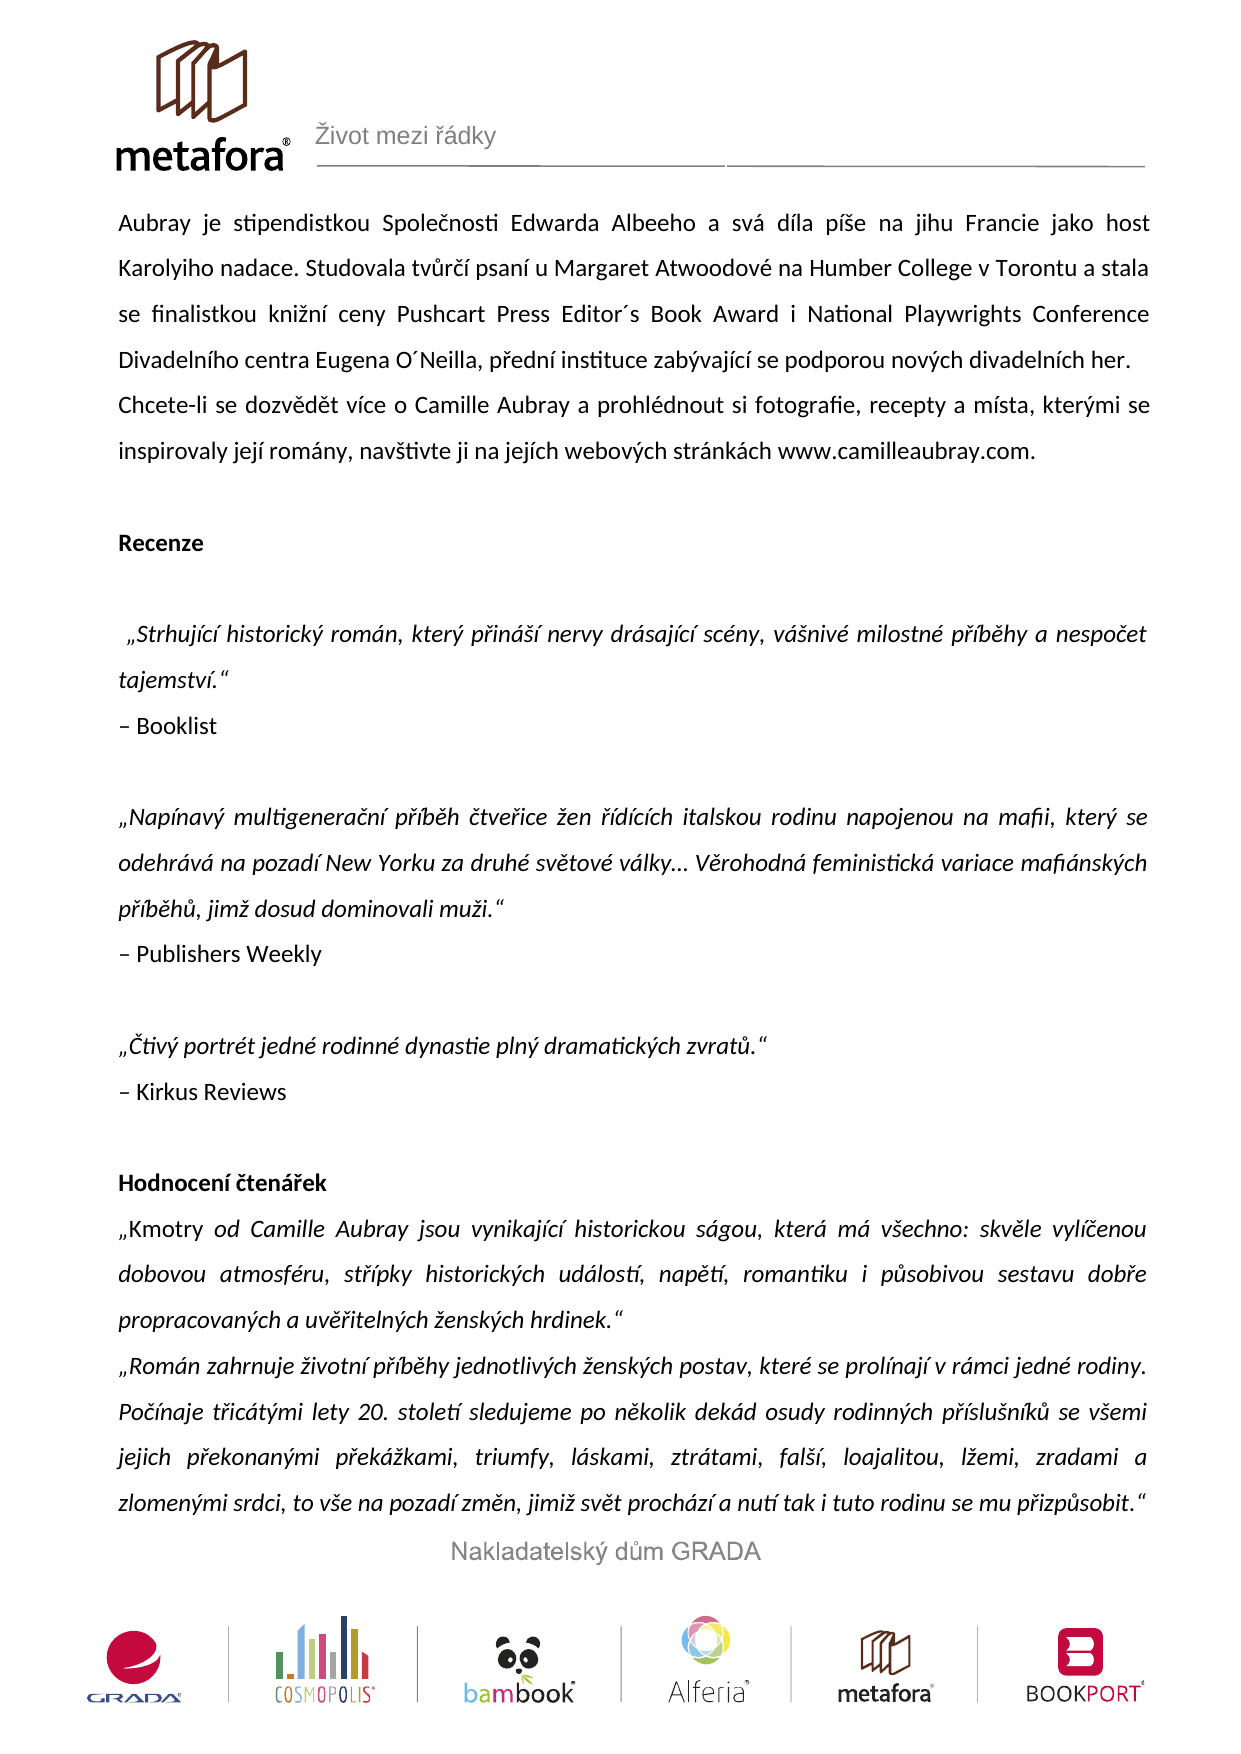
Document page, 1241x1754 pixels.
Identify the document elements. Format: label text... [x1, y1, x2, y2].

text „Strhující historický román, který přináší nervy drásající scény, vášnivé milostné příběhy a nespočet tajemství.“ [118, 618, 1152, 694]
text „Napínavý multigenerační příběh čtveřice žen řídících italskou rodinu napojenou na mafii, který se odehrává na pozadí New Yorku za druhé světové války… Věrohodná feministická variace mafiánských příběhů, jimž dosud dominovali muži.“ [118, 801, 1152, 923]
text – Kirkus Reviews [118, 1076, 1152, 1106]
text Hodnocení čtenářek [118, 1167, 1152, 1198]
text Recenze [118, 527, 1152, 557]
text Aubray je stipendistkou Společnosti Edwarda Albeeho a svá díla píše na jihu Francie jako host Karolyiho nadace. Studovala tvůrčí psaní u Margaret Atwoodové na Humber College v Torontu a stala se finalistkou knižní ceny Pushcart Press Editor´s Book Award i National Playwrights Conference Divadelního centra Eugena O´Neilla, přední instituce zabývající se podporou nových divadelních her. [118, 207, 1152, 374]
text Chcete-li se dozvědět více o Camille Aubray a prohlédnout si fotografie, recepty a místa, kterými se inspirovaly její romány, navštivte ji na jejích webových stránkách www.camilleaubray.com. [118, 390, 1152, 466]
text – Publishers Weekly [118, 938, 1152, 969]
text – Booklist [118, 710, 1152, 740]
text „Čtivý portrét jedné rodinné dynastie plný dramatických zvratů.“ [118, 1030, 1152, 1060]
text „Román zahrnuje životní příběhy jednotlivých ženských postav, které se prolínají v rámci jedné rodiny. Počínaje třicátými lety 20. století sledujeme po několik dekád osudy rodinných příslušníků se všemi jejich překonanými překážkami, triumfy, láskami, ztrátami, falší, loajalitou, lžemi, zradami a zlomenými srdci, to vše na pozadí změn, jimiž svět prochází a nutí tak i tuto rodinu se mu přizpůsobit.“ [118, 1350, 1152, 1518]
text „Kmotry od Camille Aubray jsou vynikající historickou ságou, která má všechno: skvěle vylíčenou dobovou atmosféru, střípky historických událostí, napětí, romantiku i působivou sestavu dobře propracovaných a uvěřitelných ženských hrdinek.“ [118, 1213, 1152, 1335]
